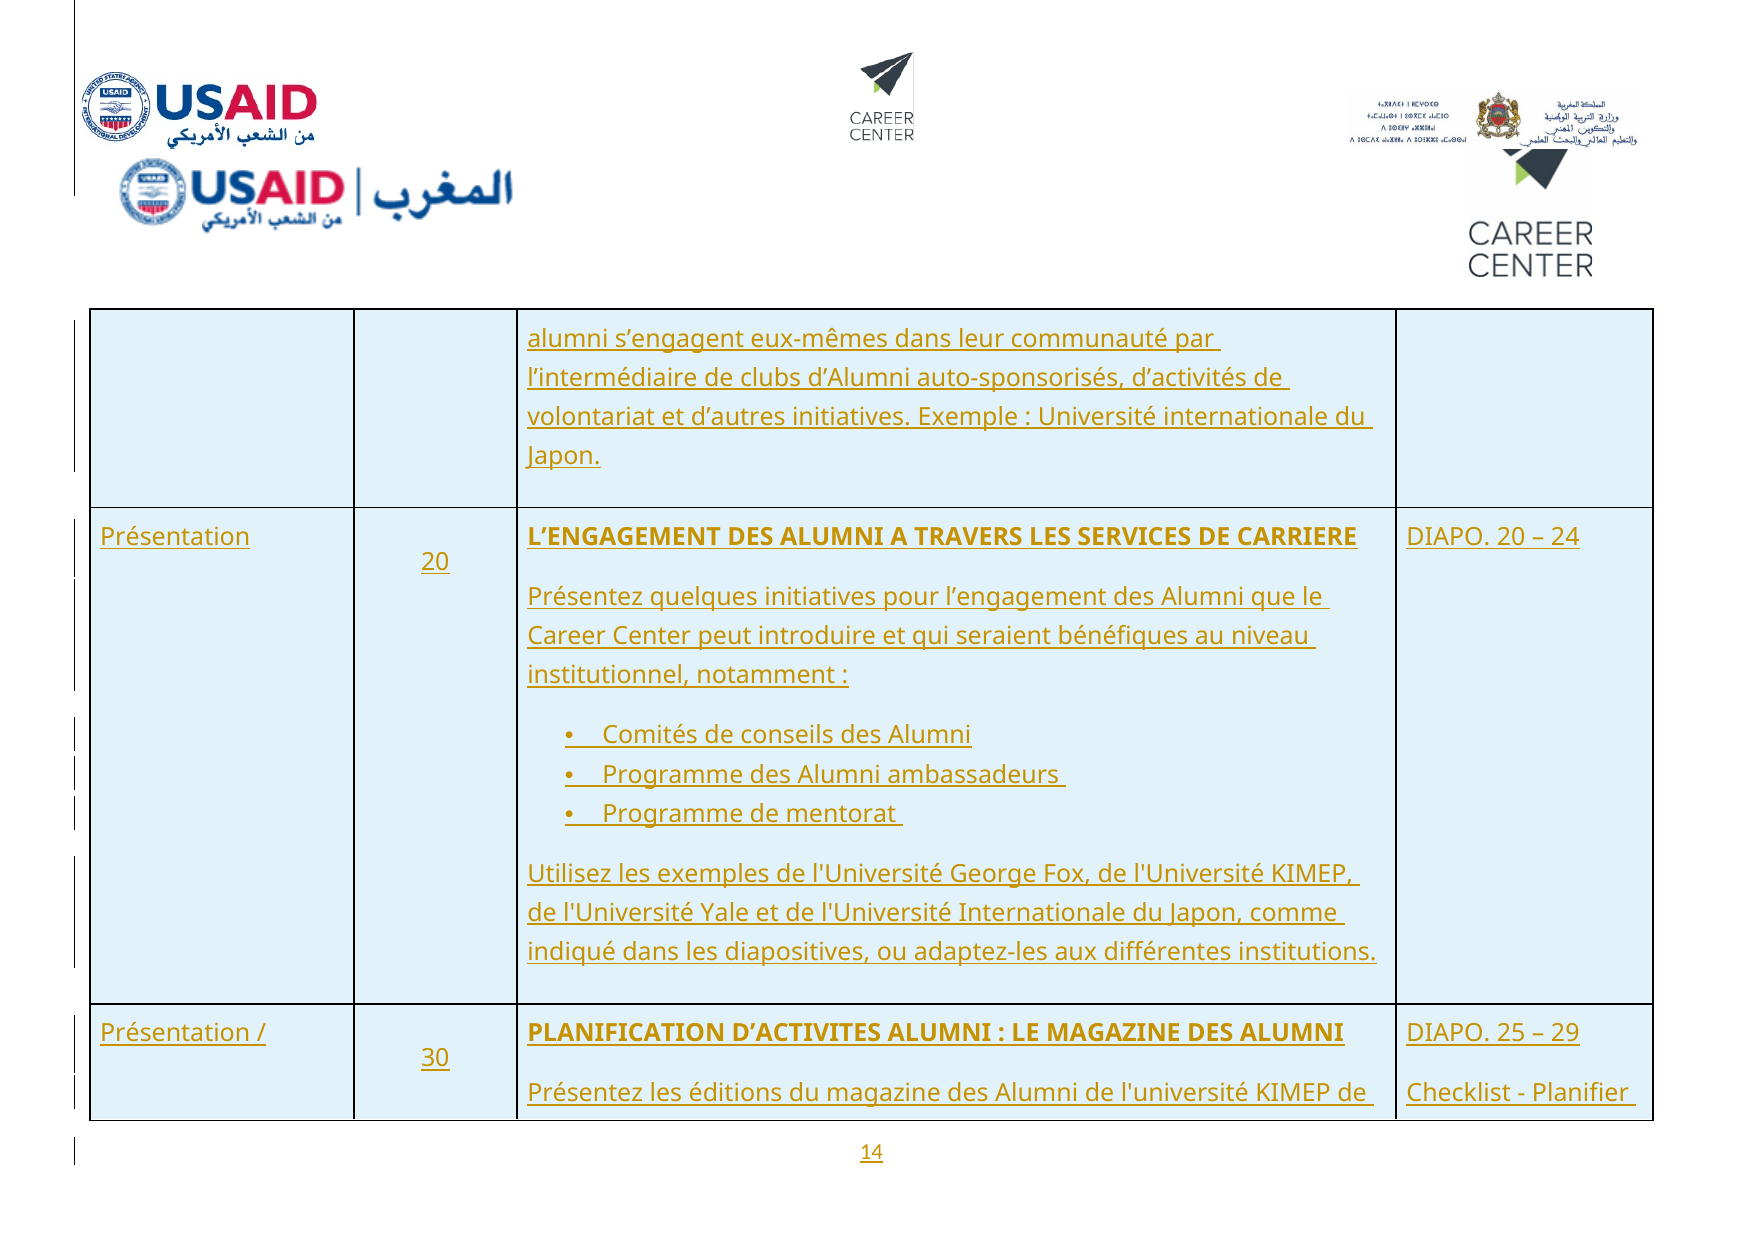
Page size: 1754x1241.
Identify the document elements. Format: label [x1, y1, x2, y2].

picture [1347, 89, 1638, 277]
picture [51, 72, 634, 271]
picture [837, 40, 938, 149]
